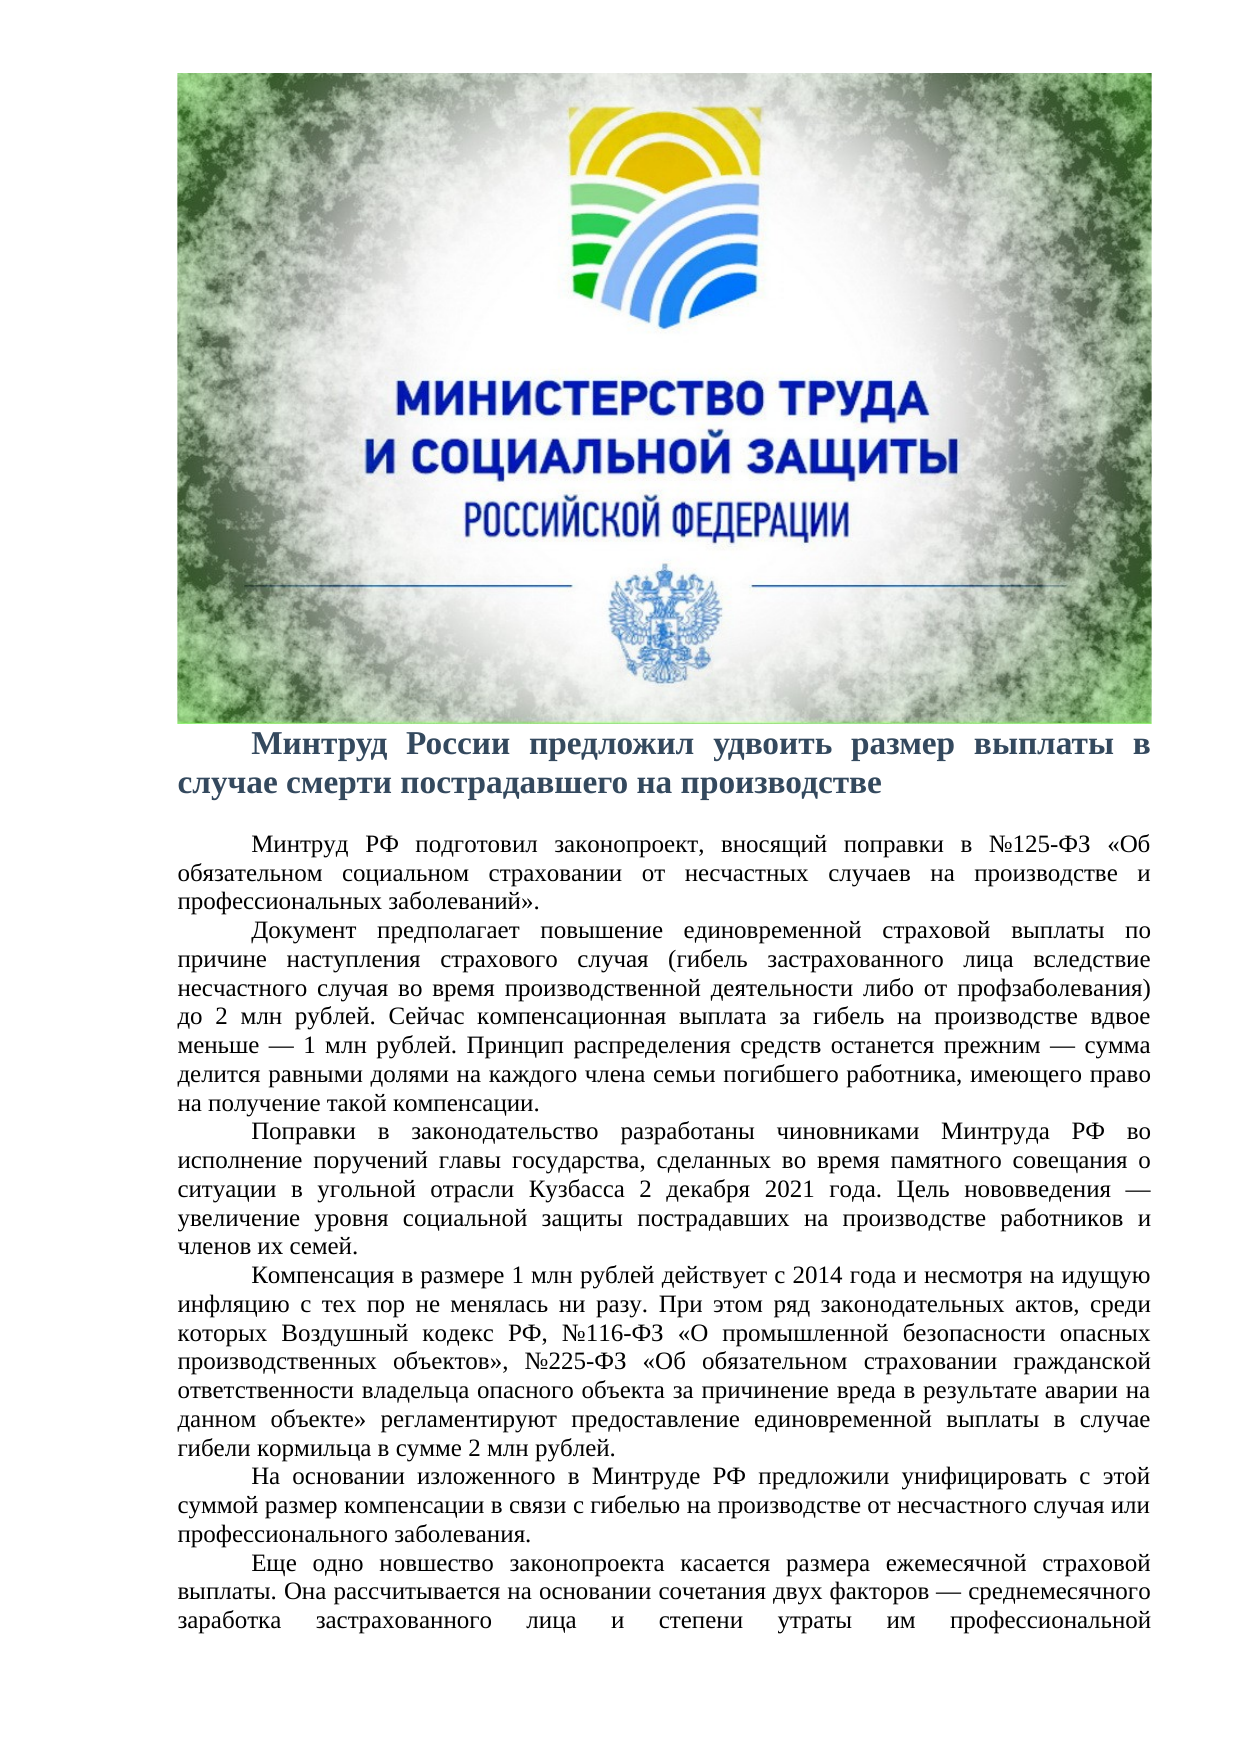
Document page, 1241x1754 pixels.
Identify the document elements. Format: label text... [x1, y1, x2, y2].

text На основании изложенного в Минтруде РФ предложили унифицировать с этой суммой размер компенсации в связи с гибелью на производстве от несчастного случая или профессионального заболевания. [177, 1461, 1152, 1548]
text Документ предполагает повышение единовременной страховой выплаты по причине наступления страхового случая (гибель застрахованного лица вследствие несчастного случая во время производственной деятельности либо от профзаболевания) до 2 млн рублей. Сейчас компенсационная выплата за гибель на производстве вдвое меньше — 1 млн рублей. Принцип распределения средств останется прежним — сумма делится равными долями на каждого члена семьи погибшего работника, имеющего право на получение такой компенсации. [177, 915, 1152, 1116]
picture [177, 73, 1152, 724]
text Поправки в законодательство разработаны чиновниками Минтруда РФ во исполнение поручений главы государства, сделанных во время памятного совещания о ситуации в угольной отрасли Кузбасса 2 декабря 2021 года. Цель нововведения — увеличение уровня социальной защиты пострадавших на производстве работников и членов их семей. [177, 1116, 1152, 1260]
text Минтруд РФ подготовил законопроект, вносящий поправки в №125-ФЗ «Об обязательном социальном страховании от несчастных случаев на производстве и профессиональных заболеваний». [177, 829, 1152, 915]
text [177, 1548, 1152, 1634]
text Компенсация в размере 1 млн рублей действует с 2014 года и несмотря на идущую инфляцию с тех пор не менялась ни разу. При этом ряд законодательных актов, среди которых Воздушный кодекс РФ, №116-ФЗ «О промышленной безопасности опасных производственных объектов», №225-ФЗ «Об обязательном страховании гражданской ответственности владельца опасного объекта за причинение вреда в результате аварии на данном объекте» регламентируют предоставление единовременной выплаты в случае гибели кормильца в сумме 2 млн рублей. [177, 1260, 1152, 1461]
text Минтруд России предложил удвоить размер выплаты в случае смерти пострадавшего на производстве [177, 724, 1152, 800]
